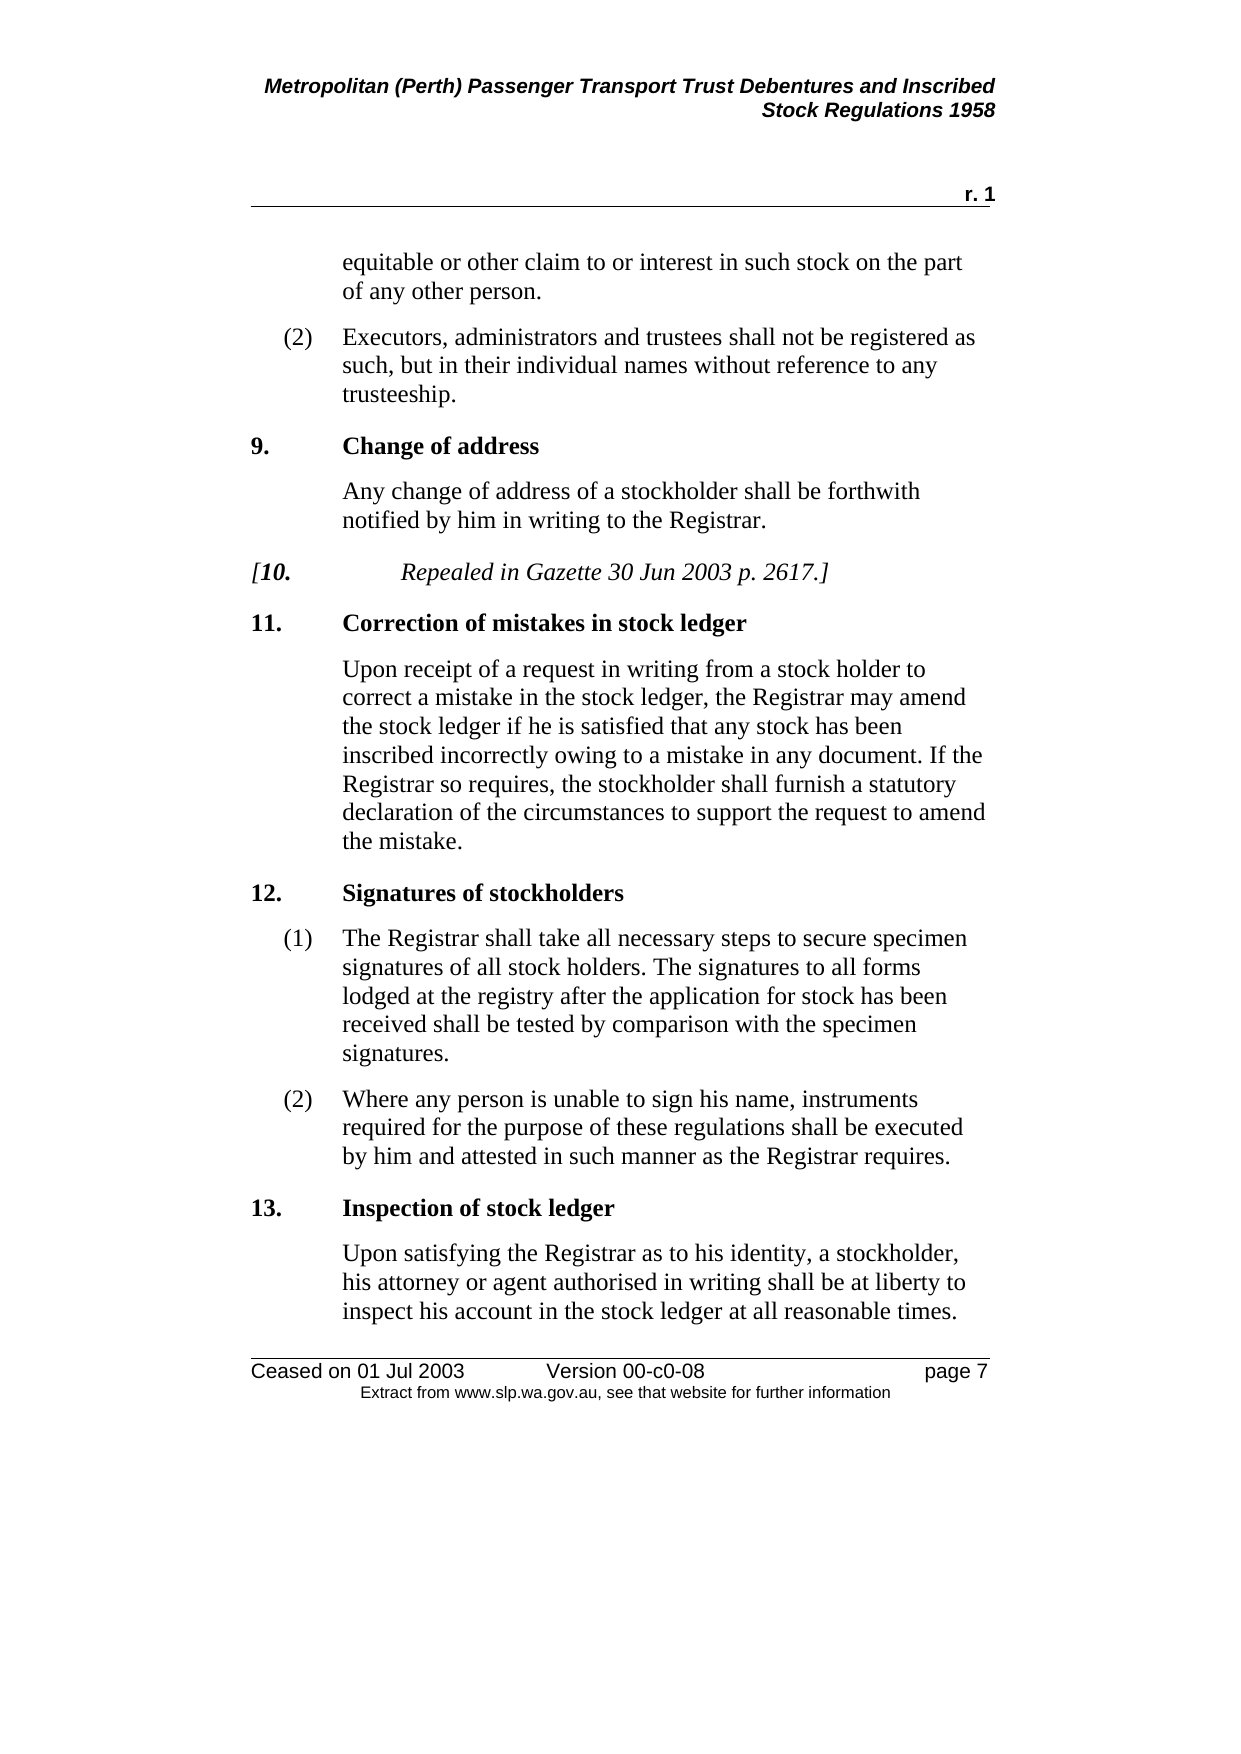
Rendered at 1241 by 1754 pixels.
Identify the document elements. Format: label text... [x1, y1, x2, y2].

text (2) Where any person is unable to sign his name, instruments required for the purpose of these regulations shall be executed by him and attested in such manner as the Registrar requires. [251, 1084, 990, 1170]
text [251, 247, 990, 305]
text [10. Repealed in Gazette 30 Jun 2003 p. 2617.] [251, 557, 990, 585]
subtitle 13. Inspection of stock ledger [251, 1193, 990, 1222]
text (2) Executors, administrators and trustees shall not be registered as such, but in their individual names without reference to any trusteeship. [251, 322, 990, 408]
subtitle 9. Change of address [251, 431, 990, 459]
subtitle 11. Correction of mistakes in stock ledger [251, 608, 990, 637]
text Upon receipt of a request in writing from a stock holder to correct a mistake in the stock ledger, the Registrar may amend the stock ledger if he is satisfied that any stock has been inscribed incorrectly owing to a mistake in any document. If the Registrar so requires, the stockholder shall furnish a statutory declaration of the circumstances to support the request to amend the mistake. [251, 654, 990, 855]
subtitle 12. Signatures of stockholders [251, 878, 990, 907]
text Upon satisfying the Registrar as to his identity, a stockholder, his attorney or agent authorised in writing shall be at liberty to inspect his account in the stock ledger at all reasonable times. [251, 1238, 990, 1324]
text Any change of address of a stockholder shall be forthwith notified by him in writing to the Registrar. [251, 476, 990, 534]
text (1) The Registrar shall take all necessary steps to secure specimen signatures of all stock holders. The signatures to all forms lodged at the registry after the application for stock has been received shall be tested by comparison with the specimen signatures. [251, 923, 990, 1067]
